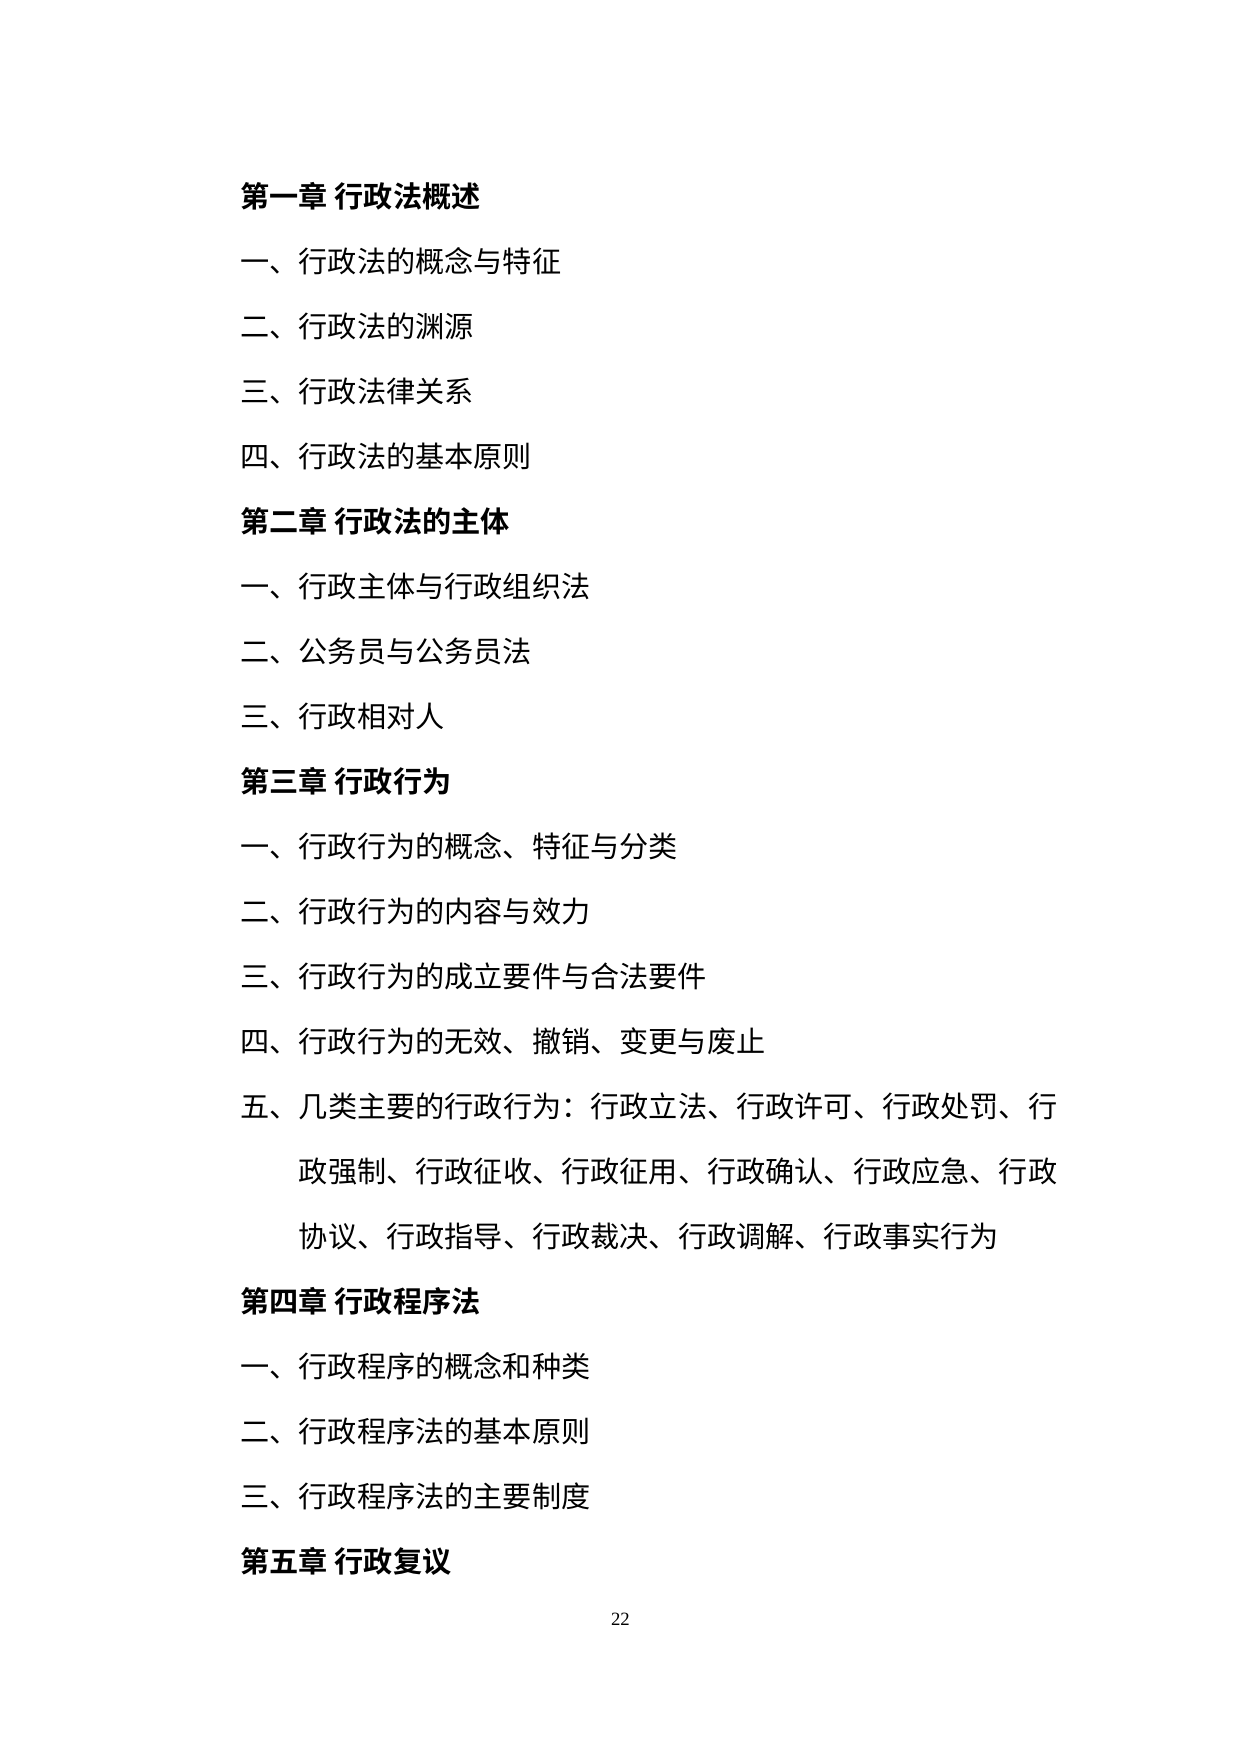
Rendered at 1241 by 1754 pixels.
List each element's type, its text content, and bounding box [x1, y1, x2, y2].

text 第五章 行政复议 [182, 1527, 1058, 1592]
text 第二章 行政法的主体 [182, 487, 1058, 552]
text 二、公务员与公务员法 [182, 617, 1058, 682]
text 二、行政行为的内容与效力 [182, 877, 1058, 942]
text 第一章 行政法概述 [182, 162, 1058, 227]
text 第三章 行政行为 [182, 747, 1058, 812]
text 三、行政法律关系 [182, 357, 1058, 422]
text 三、行政相对人 [182, 682, 1058, 747]
text 四、行政法的基本原则 [182, 422, 1058, 487]
text 第四章 行政程序法 [182, 1267, 1058, 1332]
text 二、行政法的渊源 [182, 292, 1058, 357]
text 三、行政程序法的主要制度 [182, 1462, 1058, 1527]
text 三、行政行为的成立要件与合法要件 [182, 942, 1058, 1007]
text 一、行政行为的概念、特征与分类 [182, 812, 1058, 877]
text 五、几类主要的行政行为：行政立法、行政许可、行政处罚、行政强制、行政征收、行政征用、行政确认、行政应急、行政协议、行政指导、行政裁决、行政调解、行政事实行为 [240, 1072, 1058, 1267]
text 二、行政程序法的基本原则 [182, 1397, 1058, 1462]
text 一、行政主体与行政组织法 [182, 552, 1058, 617]
text 一、行政法的概念与特征 [182, 227, 1058, 292]
text 四、行政行为的无效、撤销、变更与废止 [182, 1007, 1058, 1072]
text 一、行政程序的概念和种类 [182, 1332, 1058, 1397]
